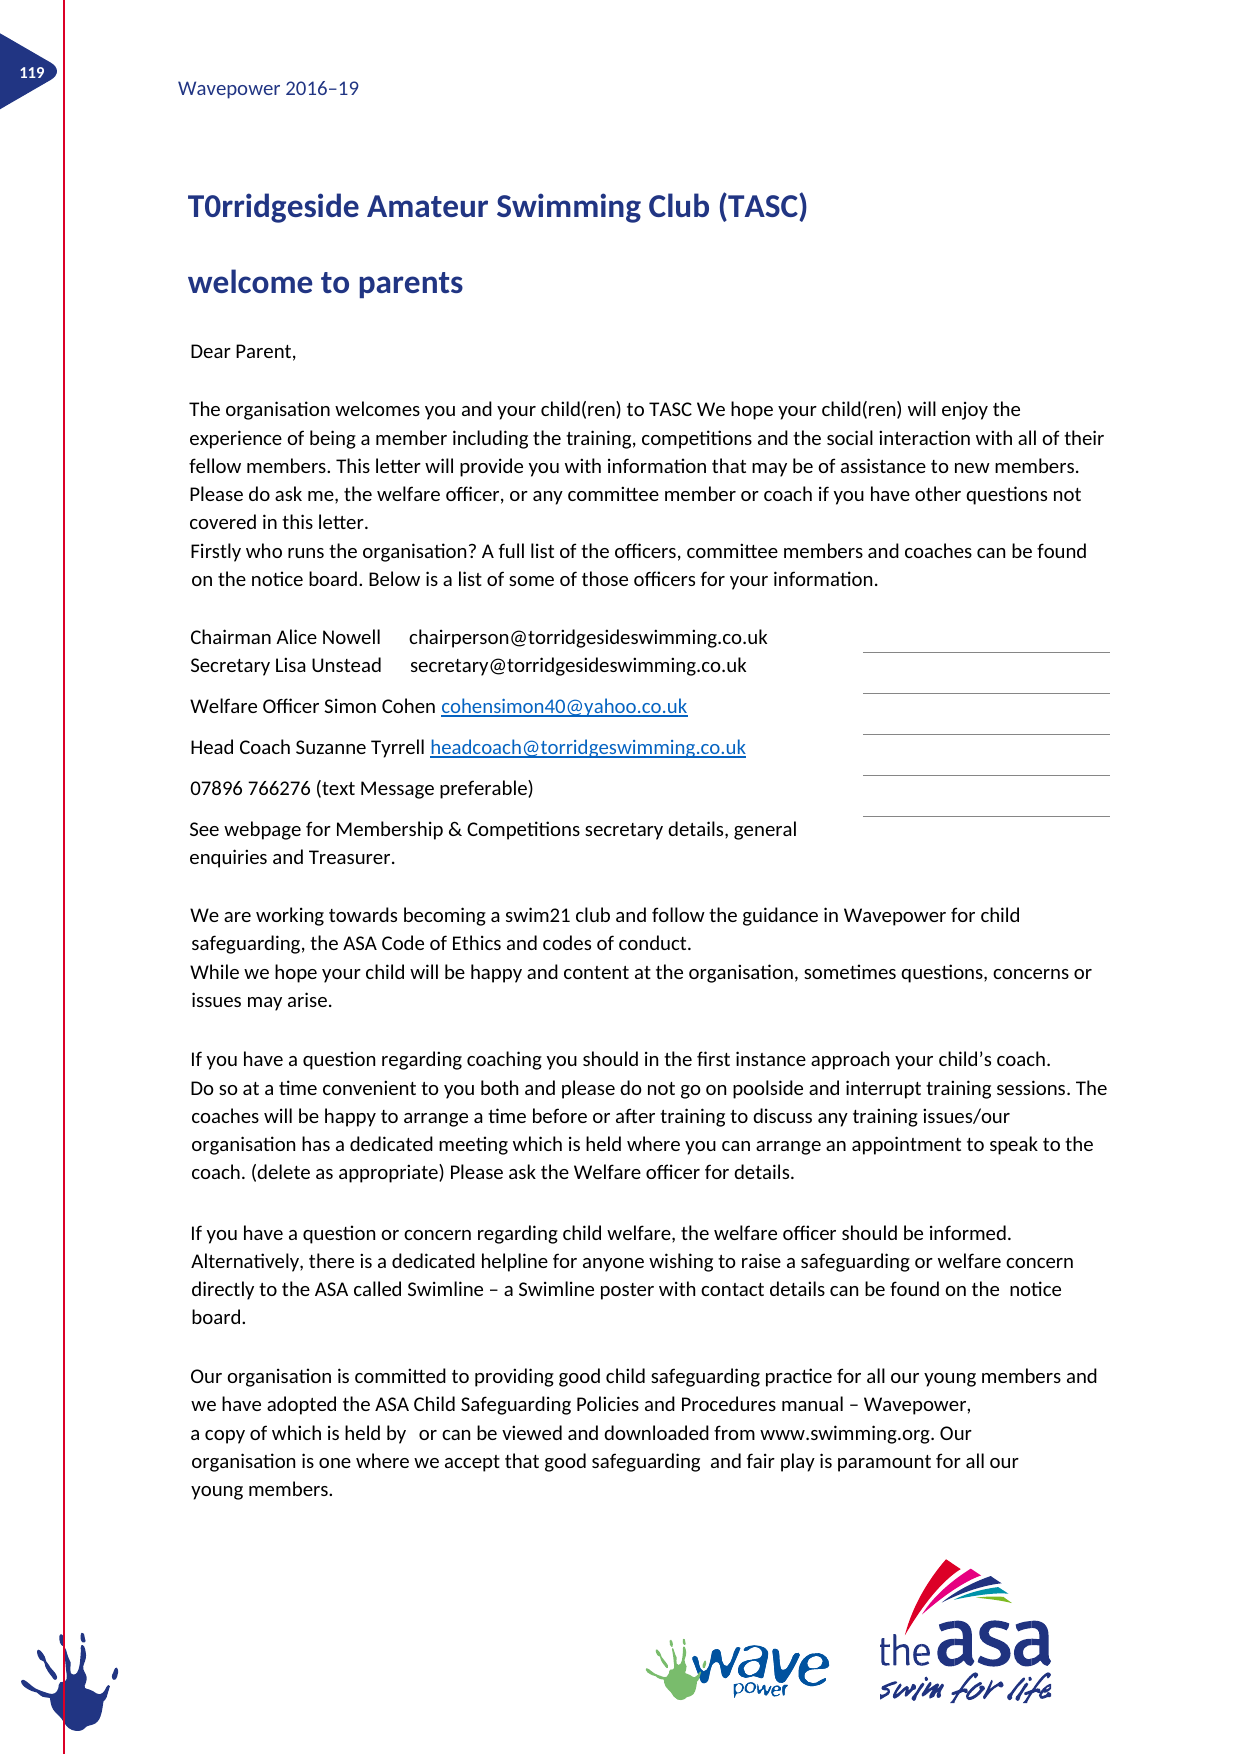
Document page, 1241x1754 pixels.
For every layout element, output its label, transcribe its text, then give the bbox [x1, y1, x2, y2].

text Welfare Officer Simon Cohen cohensimon40@yahoo.co.uk [190, 694, 1110, 719]
text Our organisation is committed to providing good child safeguarding practice for all our young members and we have adopted the ASA Child Safeguarding Policies and Procedures manual – Wavepower, [190, 1363, 1110, 1416]
text We are working towards becoming a swim21 club and follow the guidance in Wavepower for child safeguarding, the ASA Code of Ethics and codes of conduct. [190, 902, 1110, 956]
text See webpage for Membership & Competitions secretary details, general enquiries and Treasurer. [189, 816, 1110, 870]
text If you have a question regarding coaching you should in the first instance approach your child’s coach. [190, 1046, 1110, 1071]
text a copy of which is held by or can be viewed and downloaded from www.swimming.org. Our organisation is one where we accept that good safeguarding and fair play is paramount for all our young members. [190, 1420, 1053, 1501]
subtitle T0rridgeside Amateur Swimming Club (TASC) [188, 185, 1108, 226]
text If you have a question or concern regarding child welfare, the welfare officer should be informed. Alternatively, there is a dedicated helpline for anyone wishing to raise a safeguarding or welfare concern directly to the ASA called Swimline – a Swimline poster with contact details can be found on the notice board. [190, 1220, 1084, 1330]
text Firstly who runs the organisation? A full list of the officers, committee members and coaches can be found on the notice board. Below is a list of some of those officers for your information. [190, 538, 1110, 592]
text Secretary Lisa Unstead secretary@torridgesideswimming.co.uk [190, 653, 1110, 678]
text Chairman Alice Nowell chairperson@torridgesideswimming.co.uk [190, 624, 1110, 650]
text Head Coach Suzanne Tyrrell headcoach@torridgeswimming.co.uk [190, 734, 1110, 760]
text Dear Parent, [190, 338, 1110, 364]
text While we hope your child will be happy and content at the organisation, sometimes questions, concerns or issues may arise. [190, 959, 1110, 1013]
text 07896 766276 (text Message preferable) [190, 775, 1110, 801]
subtitle welcome to parents [188, 262, 1108, 302]
text The organisation welcomes you and your child(ren) to TASC We hope your child(ren) will enjoy the experience of being a member including the training, competitions and the social interaction with all of their fellow members. This letter will provide you with information that may be of assistance to new members. Please do ask me, the welfare officer, or any committee member or coach if you have other questions not covered in this letter. [189, 397, 1110, 534]
text Do so at a time convenient to you both and please do not go on poolside and interrupt training sessions. The coaches will be happy to arrange a time before or after training to discuss any training issues/our organisation has a dedicated meeting which is held where you can arrange an appointment to speak to the coach. (delete as appropriate) Please ask the Welfare officer for details. [190, 1075, 1110, 1185]
